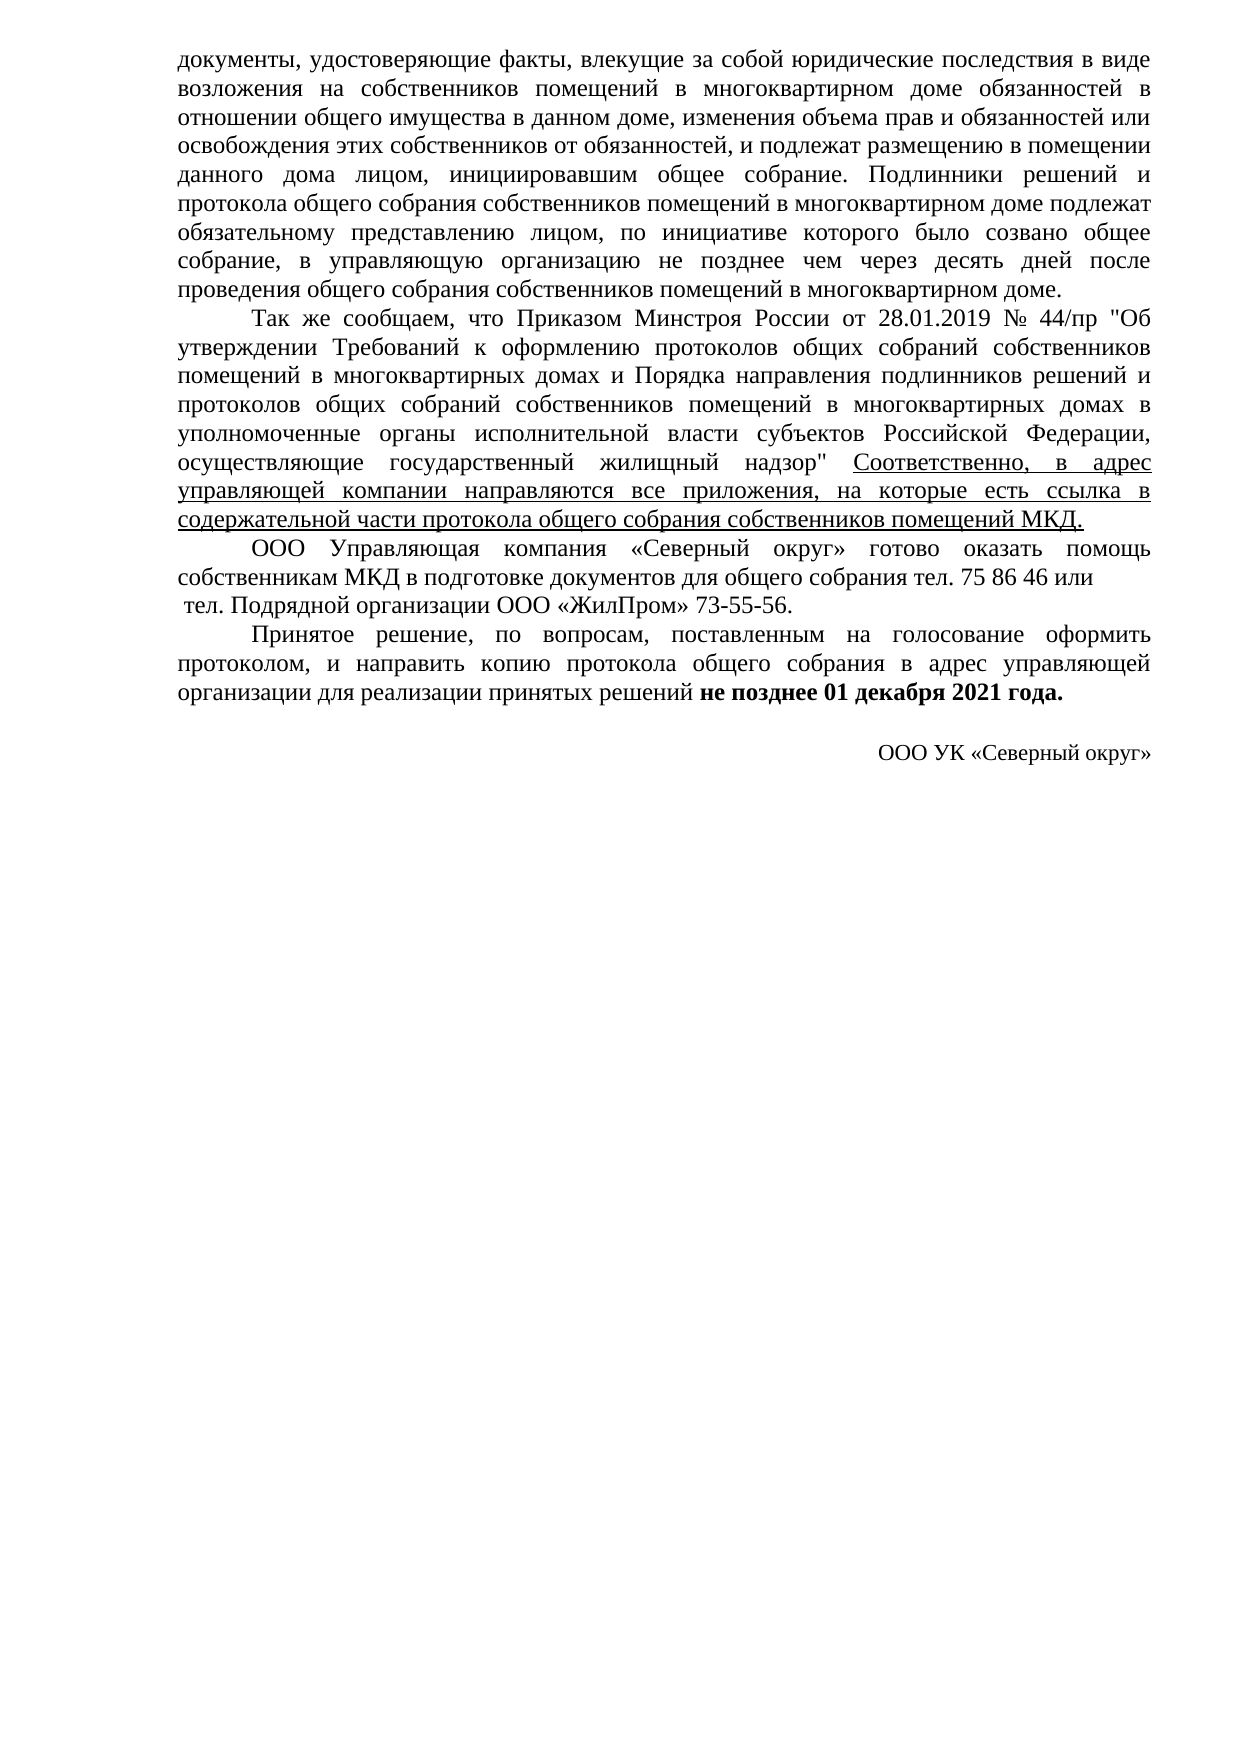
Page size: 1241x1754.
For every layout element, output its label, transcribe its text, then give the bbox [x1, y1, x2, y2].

text ООО УК «Северный округ» [177, 739, 1152, 766]
text Так же сообщаем, что Приказом Минстроя России от 28.01.2019 № 44/пр "Об утверждении Требований к оформлению протоколов общих собраний собственников помещений в многоквартирных домах и Порядка направления подлинников решений и протоколов общих собраний собственников помещений в многоквартирных домах в уполномоченные органы исполнительной власти субъектов Российской Федерации, осуществляющие государственный жилищный надзор" Соответственно, в адрес управляющей компании направляются все приложения, на которые есть ссылка в содержательной части протокола общего собрания собственников помещений МКД. [177, 303, 1152, 533]
text ООО Управляющая компания «Северный округ» готово оказать помощь собственникам МКД в подготовке документов для общего собрания тел. 75 86 46 или [177, 533, 1152, 591]
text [177, 44, 1152, 303]
text тел. Подрядной организации ООО «ЖилПром» 73-55-56. [177, 591, 1152, 619]
text Принятое решение, по вопросам, поставленным на голосование оформить протоколом, и направить копию протокола общего собрания в адрес управляющей организации для реализации принятых решений не позднее 01 декабря 2021 года. [177, 619, 1152, 706]
